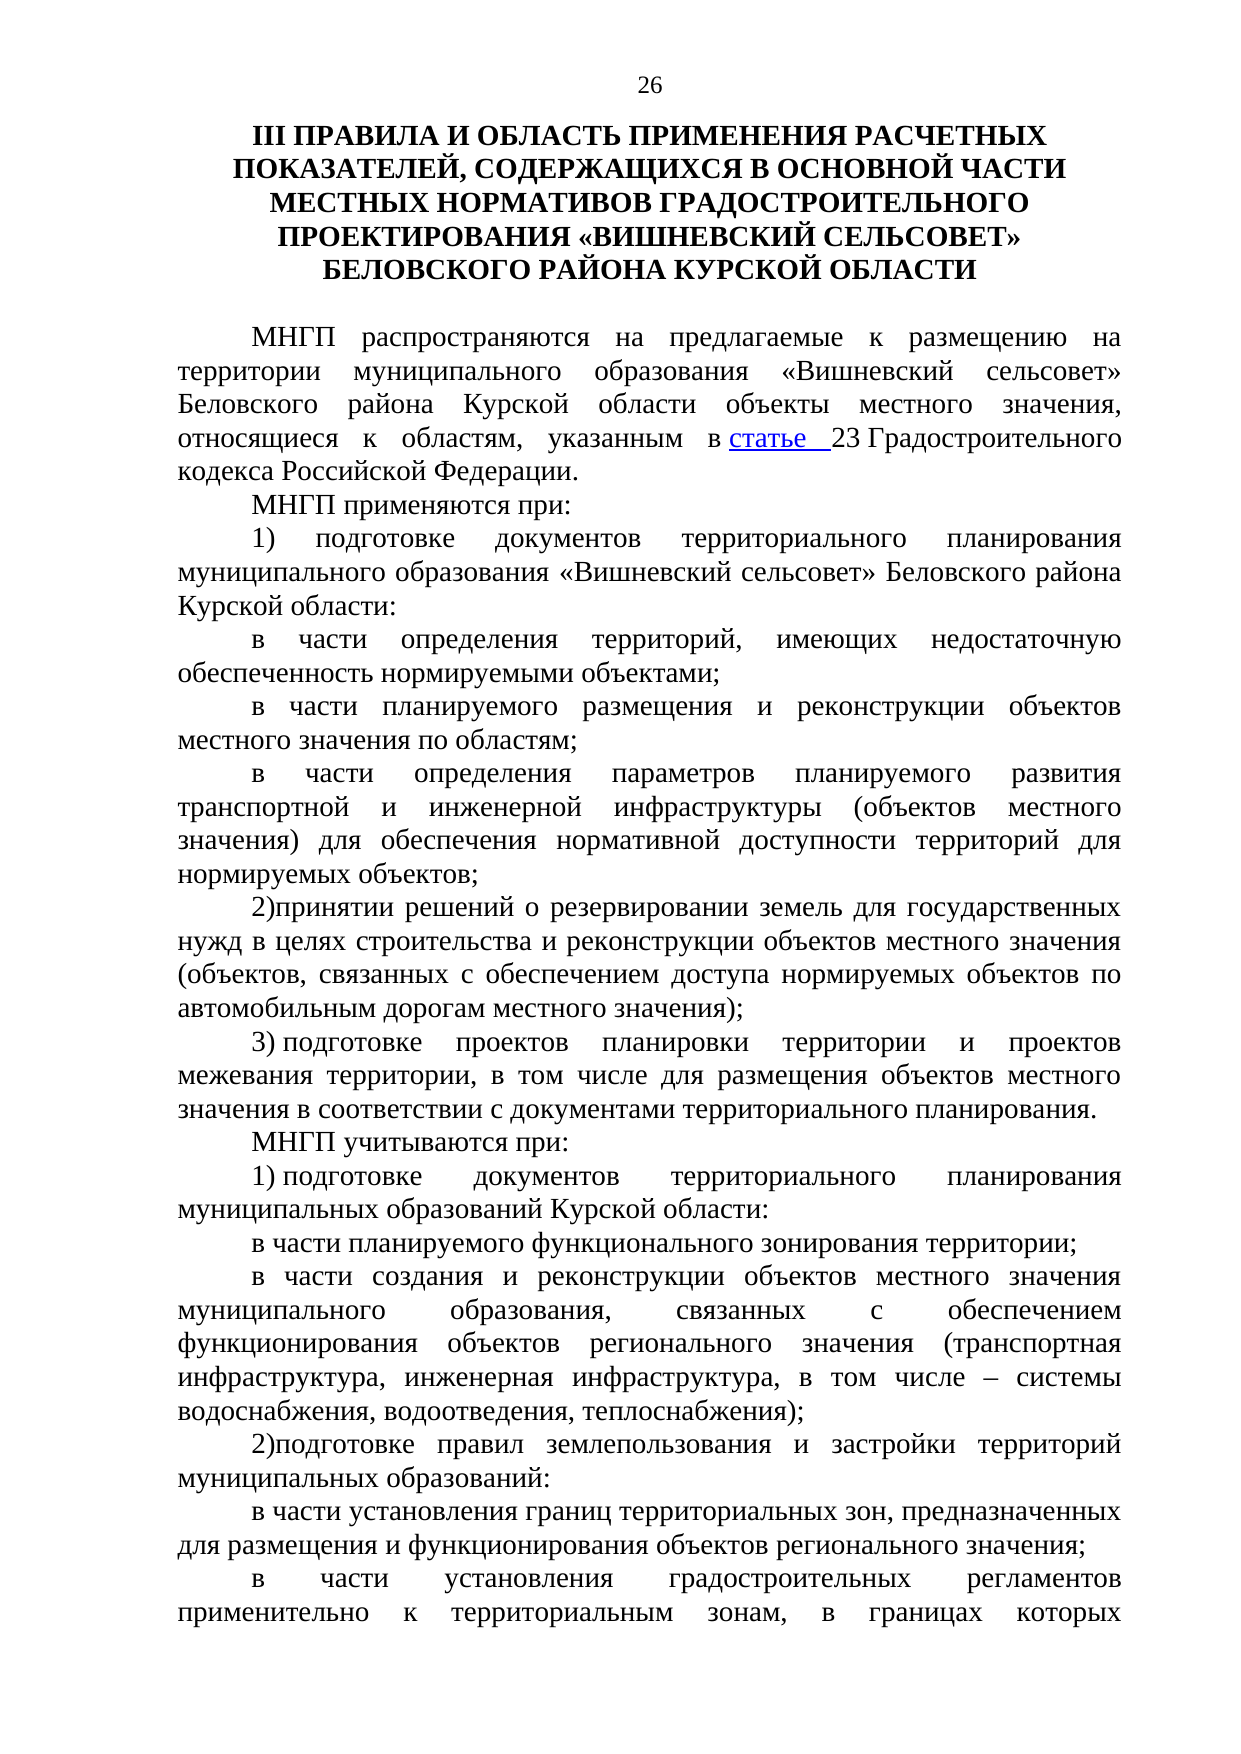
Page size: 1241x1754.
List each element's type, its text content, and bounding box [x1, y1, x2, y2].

text МНГП применяются при: [177, 487, 1122, 521]
text МНГП распространяются на предлагаемые к размещению на территории муниципального образования «Вишневский сельсовет» Беловского района Курской области объекты местного значения, относящиеся к областям, указанным в статье 23 Градостроительного кодекса Российской Федерации. [177, 319, 1122, 487]
text 1) подготовке документов территориального планирования муниципальных образований Курской области: [177, 1158, 1122, 1225]
text в части планируемого функционального зонирования территории; [177, 1225, 1122, 1258]
text МНГП учитываются при: [177, 1124, 1122, 1158]
text 2)принятии решений о резервировании земель для государственных нужд в целях строительства и реконструкции объектов местного значения (объектов, связанных с обеспечением доступа нормируемых объектов по автомобильным дорогам местного значения); [177, 889, 1122, 1024]
text в части определения параметров планируемого развития транспортной и инженерной инфраструктуры (объектов местного значения) для обеспечения нормативной доступности территорий для нормируемых объектов; [177, 755, 1122, 889]
text III ПРАВИЛА И ОБЛАСТЬ ПРИМЕНЕНИЯ РАСЧеТНЫХ ПОКАЗАТЕЛЕЙ, СОДЕРЖАЩИХСЯ В ОСНОВНОЙ ЧАСТИ МЕСТНЫХ НОРМАТИВОВ ГРАДОСТРОИТЕЛЬНОГО ПРОЕКТИРОВАНИЯ «ВИШНЕВСКИЙ сельсовет» БЕЛОВСКОГО района КУРСКОЙ ОБЛАСТИ [177, 118, 1122, 286]
text 1) подготовке документов территориального планирования муниципального образования «Вишневский сельсовет» Беловского района Курской области: [177, 521, 1122, 621]
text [177, 1560, 1122, 1627]
text 2)подготовке правил землепользования и застройки территорий муниципальных образований: [177, 1426, 1122, 1493]
text в части планируемого размещения и реконструкции объектов местного значения по областям; [177, 688, 1122, 755]
text в части создания и реконструкции объектов местного значения муниципального образования, связанных с обеспечением функционирования объектов регионального значения (транспортная инфраструктура, инженерная инфраструктура, в том числе – системы водоснабжения, водоотведения, теплоснабжения); [177, 1258, 1122, 1426]
text в части установления границ территориальных зон, предназначенных для размещения и функционирования объектов регионального значения; [177, 1493, 1122, 1560]
text 3) подготовке проектов планировки территории и проектов межевания территории, в том числе для размещения объектов местного значения в соответствии с документами территориального планирования. [177, 1024, 1122, 1124]
text в части определения территорий, имеющих недостаточную обеспеченность нормируемыми объектами; [177, 621, 1122, 688]
